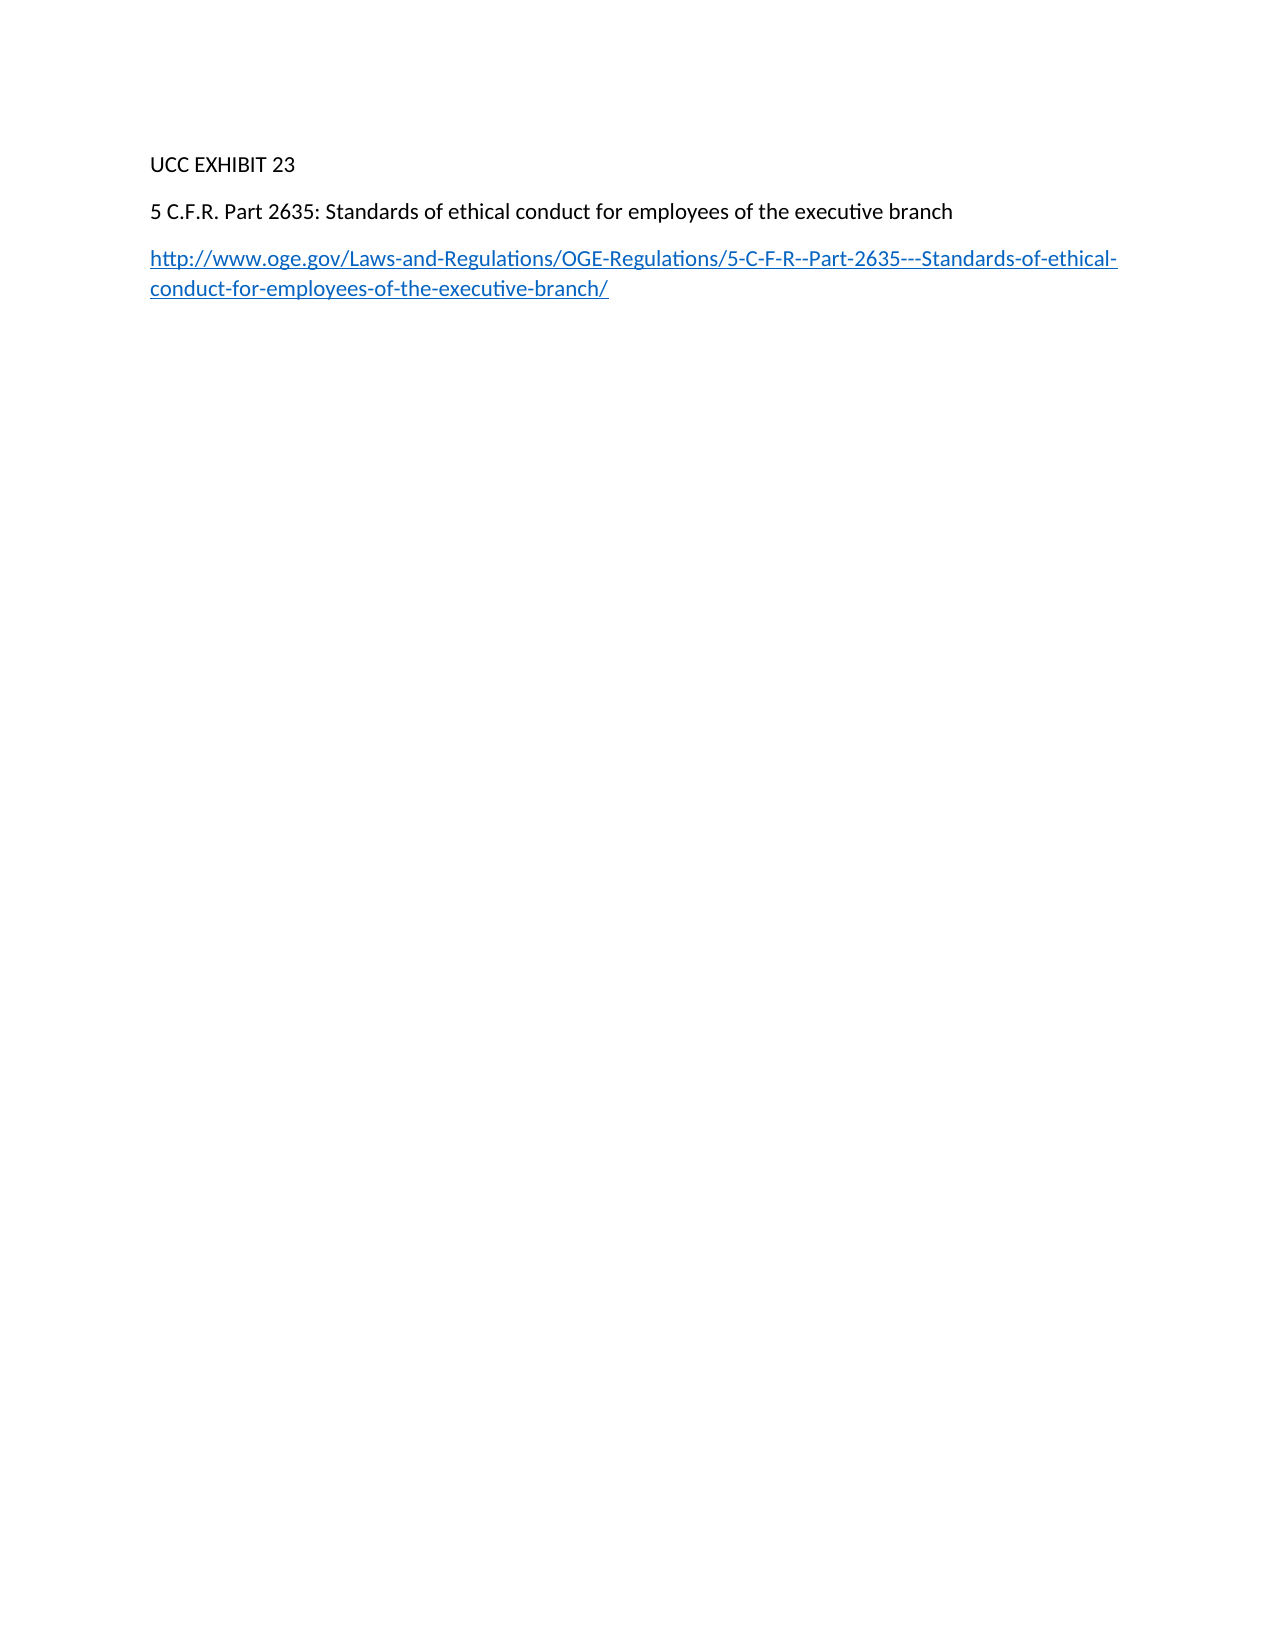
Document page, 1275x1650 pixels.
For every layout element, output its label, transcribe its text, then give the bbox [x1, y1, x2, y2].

text 5 C.F.R. Part 2635: Standards of ethical conduct for employees of the executive branch [150, 197, 1125, 225]
text http://www.oge.gov/Laws-and-Regulations/OGE-Regulations/5-C-F-R--Part-2635---Standards-of-ethical-conduct-for-employees-of-the-executive-branch/ [150, 244, 1125, 302]
text UCC EXHIBIT 23 [150, 150, 1125, 178]
